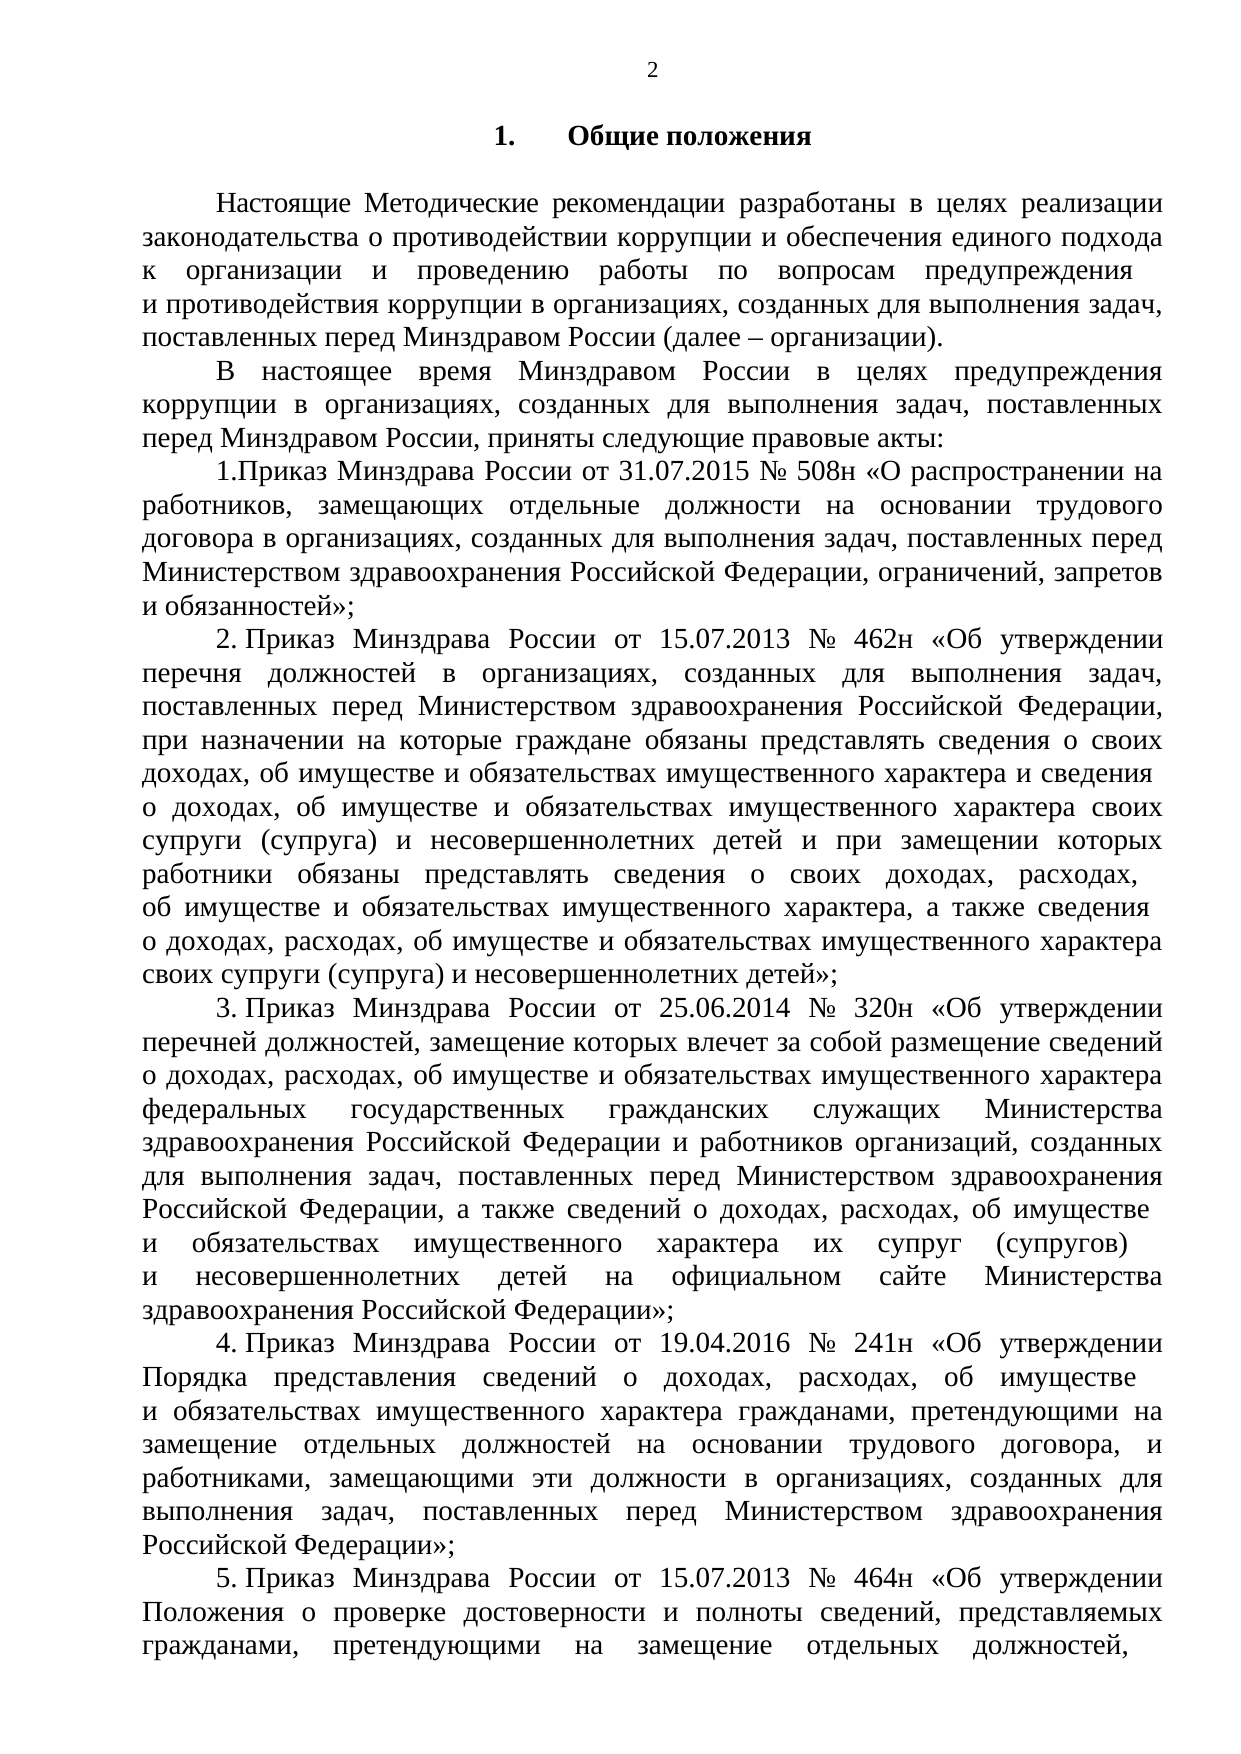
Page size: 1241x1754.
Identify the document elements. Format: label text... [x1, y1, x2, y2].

text Настоящие Методические рекомендации разработаны в целях реализации законодательства о противодействии коррупции и обеспечения единого подхода к организации и проведению работы по вопросам предупреждения и противодействия коррупции в организациях, созданных для выполнения задач, поставленных перед Минздравом России (далее – организации). [142, 185, 1163, 353]
text 1.Приказ Минздрава России от 31.07.2015 № 508н «О распространении на работников, замещающих отдельные должности на основании трудового договора в организациях, созданных для выполнения задач, поставленных перед Министерством здравоохранения Российской Федерации, ограничений, запретов и обязанностей»; [142, 453, 1163, 621]
text В настоящее время Минздравом России в целях предупреждения коррупции в организациях, созданных для выполнения задач, поставленных перед Минздравом России, приняты следующие правовые акты: [142, 353, 1163, 453]
list Общие положения [142, 118, 1163, 152]
text 4. Приказ Минздрава России от 19.04.2016 № 241н «Об утверждении Порядка представления сведений о доходах, расходах, об имуществе и обязательствах имущественного характера гражданами, претендующими на замещение отдельных должностей на основании трудового договора, и работниками, замещающими эти должности в организациях, созданных для выполнения задач, поставленных перед Министерством здравоохранения Российской Федерации»; [142, 1326, 1163, 1560]
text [142, 1560, 1163, 1661]
text 3. Приказ Минздрава России от 25.06.2014 № 320н «Об утверждении перечней должностей, замещение которых влечет за собой размещение сведений о доходах, расходах, об имуществе и обязательствах имущественного характера федеральных государственных гражданских служащих Министерства здравоохранения Российской Федерации и работников организаций, созданных для выполнения задач, поставленных перед Министерством здравоохранения Российской Федерации, а также сведений о доходах, расходах, об имуществе и обязательствах имущественного характера их супруг (супругов) и несовершеннолетних детей на официальном сайте Министерства здравоохранения Российской Федерации»; [142, 990, 1163, 1326]
text 2. Приказ Минздрава России от 15.07.2013 № 462н «Об утверждении перечня должностей в организациях, созданных для выполнения задач, поставленных перед Министерством здравоохранения Российской Федерации, при назначении на которые граждане обязаны представлять сведения о своих доходах, об имуществе и обязательствах имущественного характера и сведения о доходах, об имуществе и обязательствах имущественного характера своих супруги (супруга) и несовершеннолетних детей и при замещении которых работники обязаны представлять сведения о своих доходах, расходах, об имуществе и обязательствах имущественного характера, а также сведения о доходах, расходах, об имуществе и обязательствах имущественного характера своих супруги (супруга) и несовершеннолетних детей»; [142, 621, 1163, 990]
